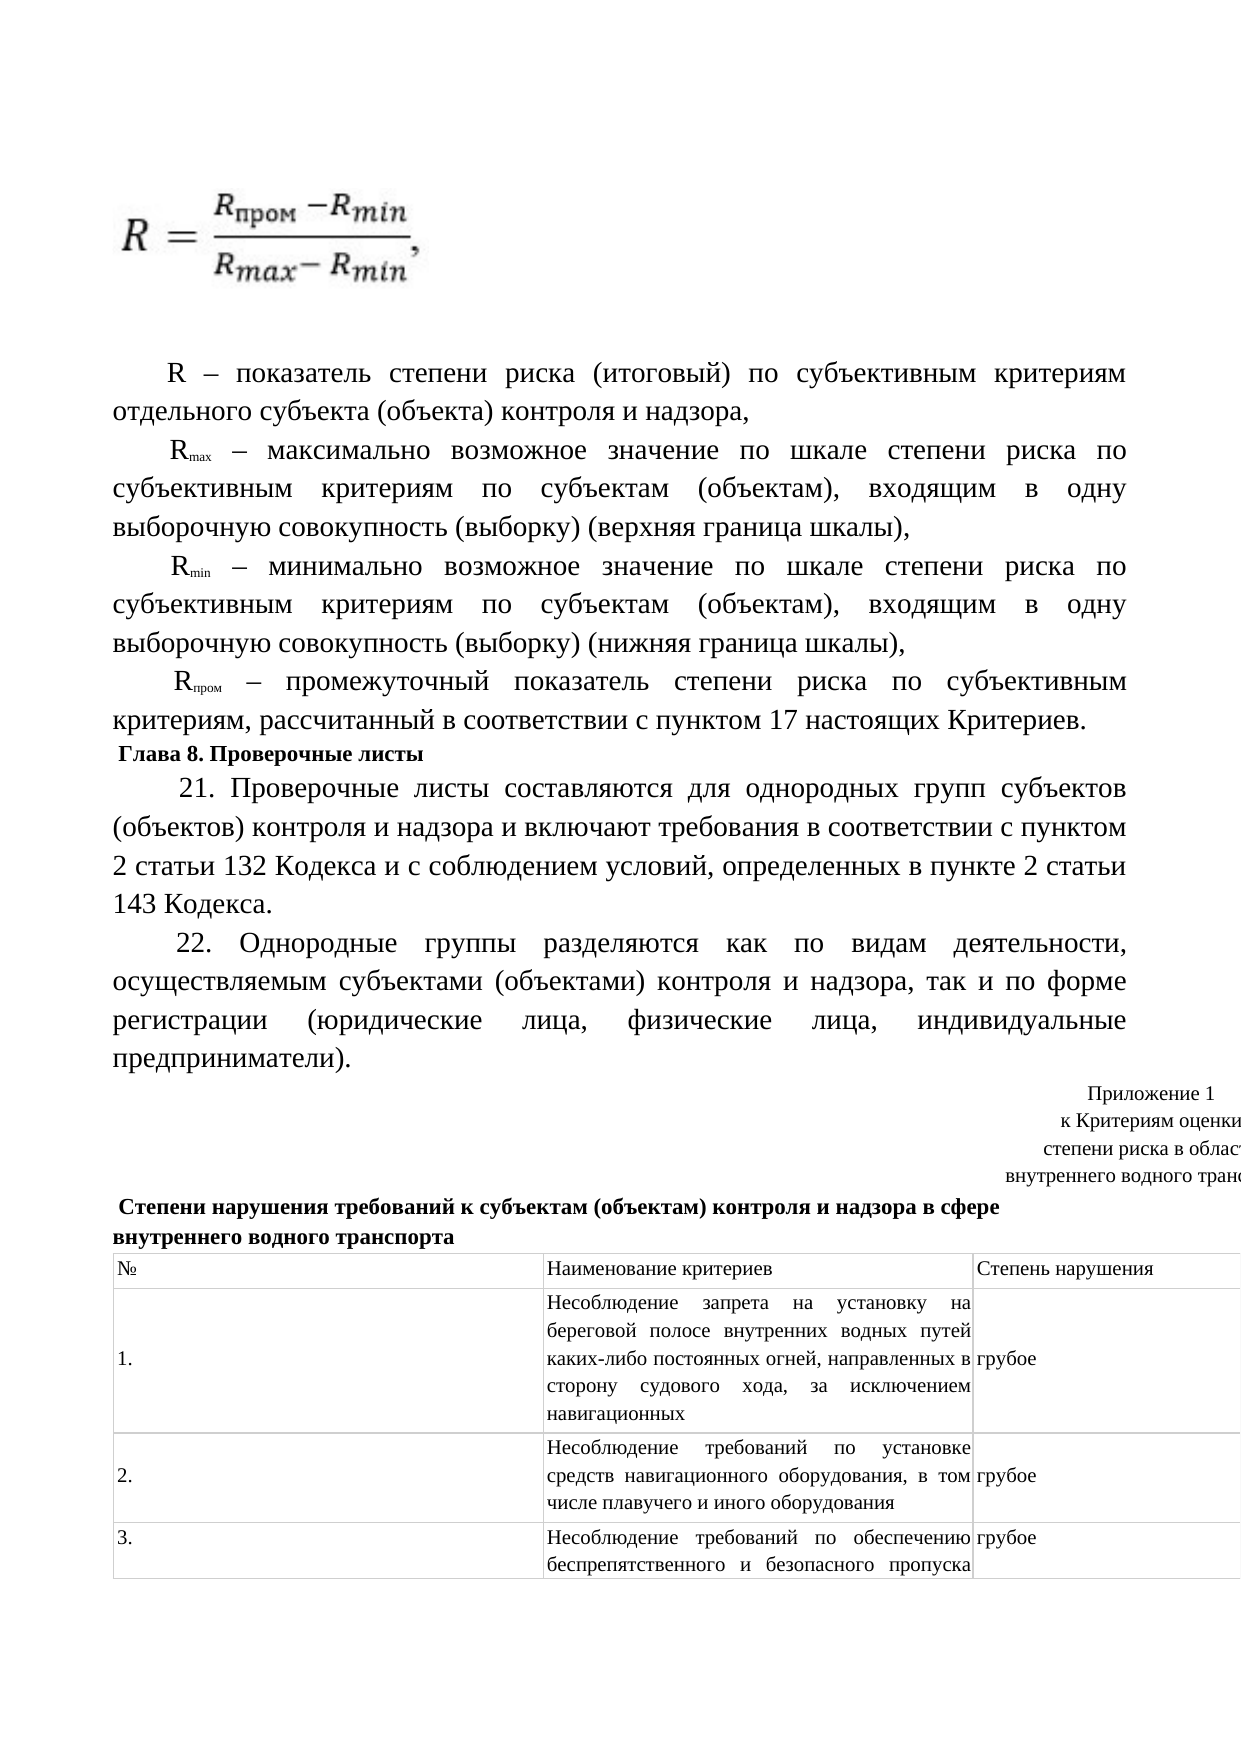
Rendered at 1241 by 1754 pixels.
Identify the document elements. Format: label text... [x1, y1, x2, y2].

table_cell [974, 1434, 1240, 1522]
text 22. Однородные группы разделяются как по видам деятельности, осуществляемым субъектами (объектами) контроля и надзора, так и по форме регистрации (юридические лица, физические лица, индивидуальные предприниматели). [112, 925, 1128, 1074]
text Rmax – максимально возможное значение по шкале степени риска по субъективным критериям по субъектам (объектам), входящим в одну выборочную совокупность (выборку) (верхняя граница шкалы), [112, 432, 1128, 543]
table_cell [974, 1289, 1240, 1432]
text R – показатель степени риска (итоговый) по субъективным критериям отдельного субъекта (объекта) контроля и надзора, [112, 355, 1128, 427]
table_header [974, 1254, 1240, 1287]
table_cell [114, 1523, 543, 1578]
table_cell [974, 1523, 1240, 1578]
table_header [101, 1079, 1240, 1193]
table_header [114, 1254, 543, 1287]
picture [112, 188, 430, 291]
text 21. Проверочные листы составляются для однородных групп субъектов (объектов) контроля и надзора и включают требования в соответствии с пунктом 2 статьи 132 Кодекса и с соблюдением условий, определенных в пункте 2 статьи 143 Кодекса. [112, 771, 1128, 920]
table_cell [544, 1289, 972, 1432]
text Степени нарушения требований к субъектам (объектам) контроля и надзора в сфере внутреннего водного транспорта [112, 1193, 1128, 1249]
text Глава 8. Проверочные листы [112, 740, 1128, 767]
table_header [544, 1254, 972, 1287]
text Rпром – промежуточный показатель степени риска по субъективным критериям, рассчитанный в соответствии с пунктом 17 настоящих Критериев. [112, 663, 1128, 735]
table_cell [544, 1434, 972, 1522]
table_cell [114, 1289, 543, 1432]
text Rmin – минимально возможное значение по шкале степени риска по субъективным критериям по субъектам (объектам), входящим в одну выборочную совокупность (выборку) (нижняя граница шкалы), [112, 548, 1128, 658]
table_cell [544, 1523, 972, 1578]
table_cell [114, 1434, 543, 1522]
